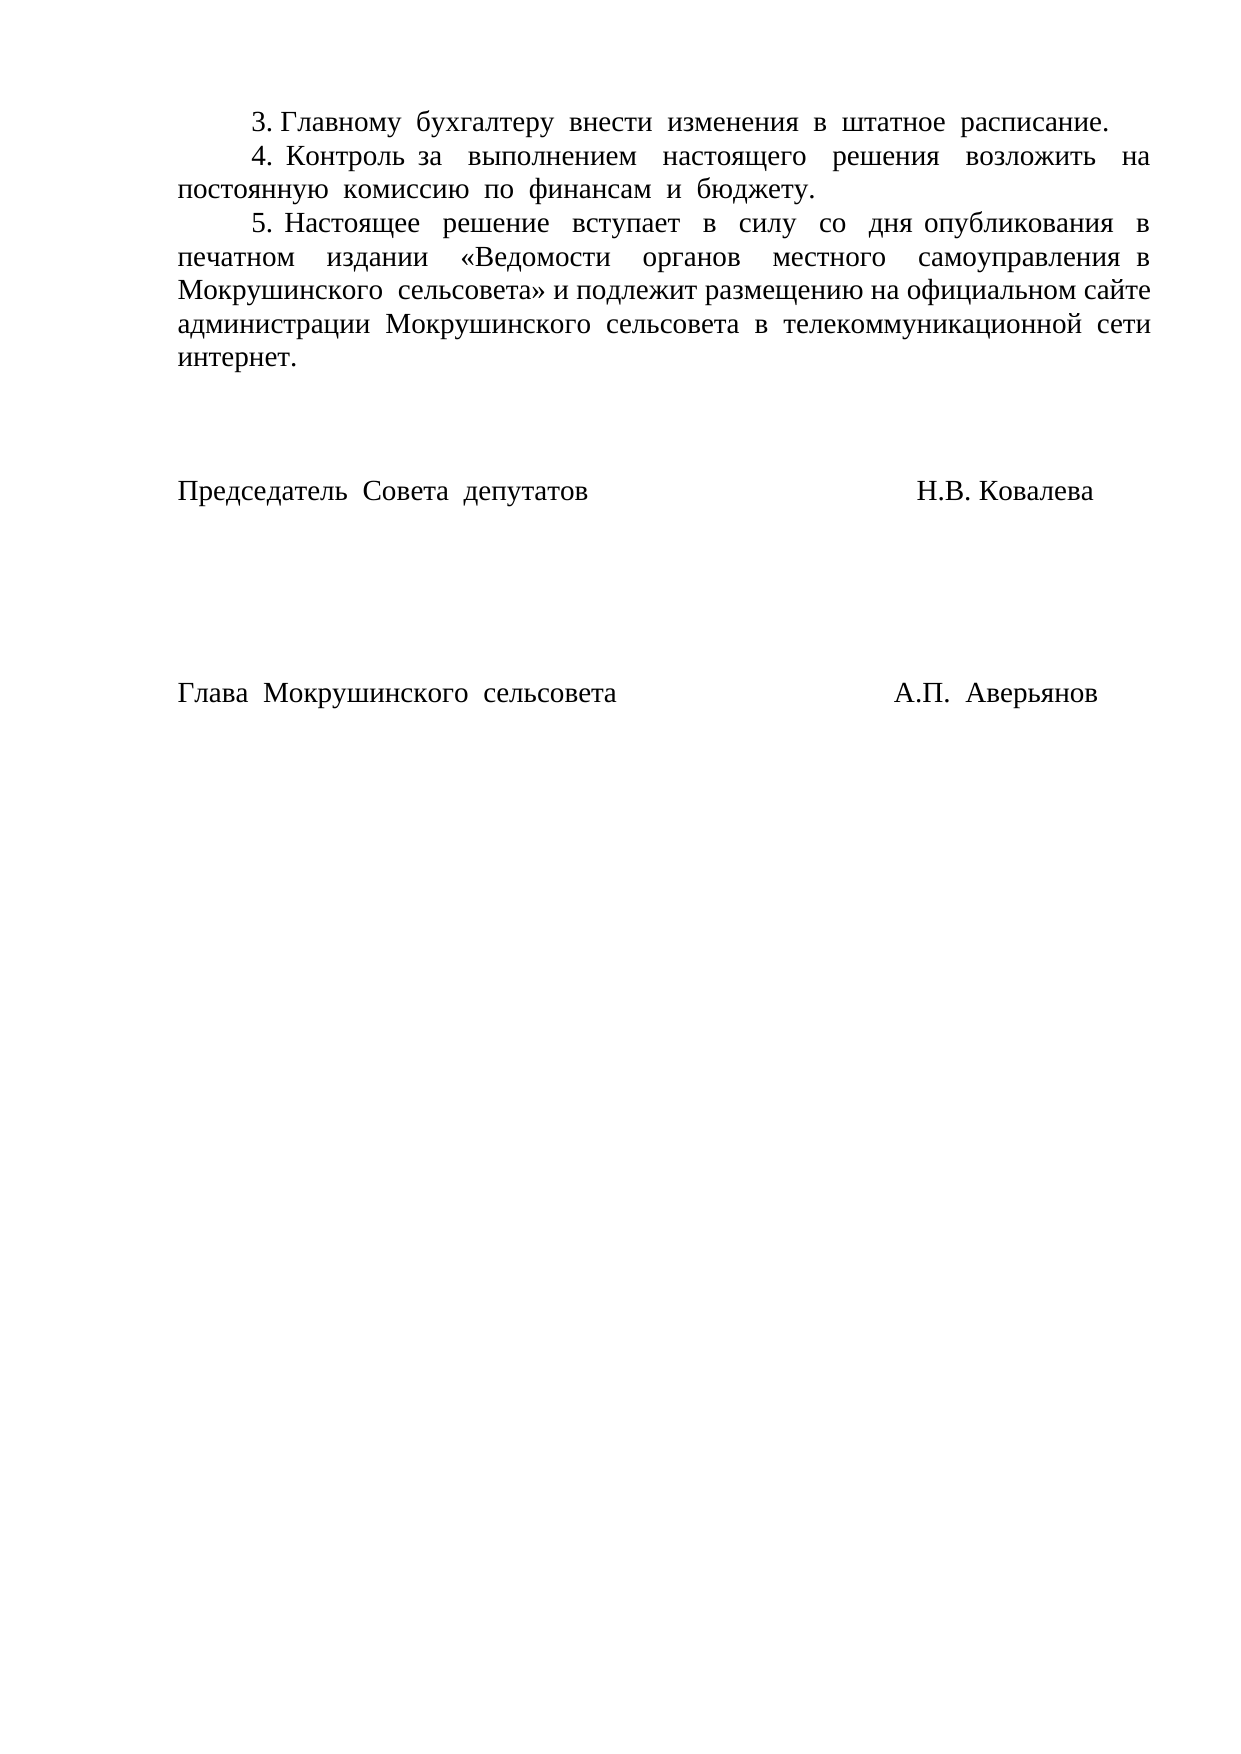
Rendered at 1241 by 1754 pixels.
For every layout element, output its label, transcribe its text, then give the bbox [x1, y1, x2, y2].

text 5. Настоящее решение вступает в силу со дня опубликования в печатном издании «Ведомости органов местного самоуправления в Мокрушинского сельсовета» и подлежит размещению на официальном сайте администрации Мокрушинского сельсовета в телекоммуникационной сети интернет. [177, 205, 1152, 373]
text 4. Контроль за выполнением настоящего решения возложить на постоянную комиссию по финансам и бюджету. [177, 138, 1152, 205]
text Глава Мокрушинского сельсовета А.П. Аверьянов [177, 675, 1152, 708]
text Председатель Совета депутатов Н.В. Ковалева [177, 473, 1152, 507]
text 3. Главному бухгалтеру внести изменения в штатное расписание. [177, 104, 1152, 138]
